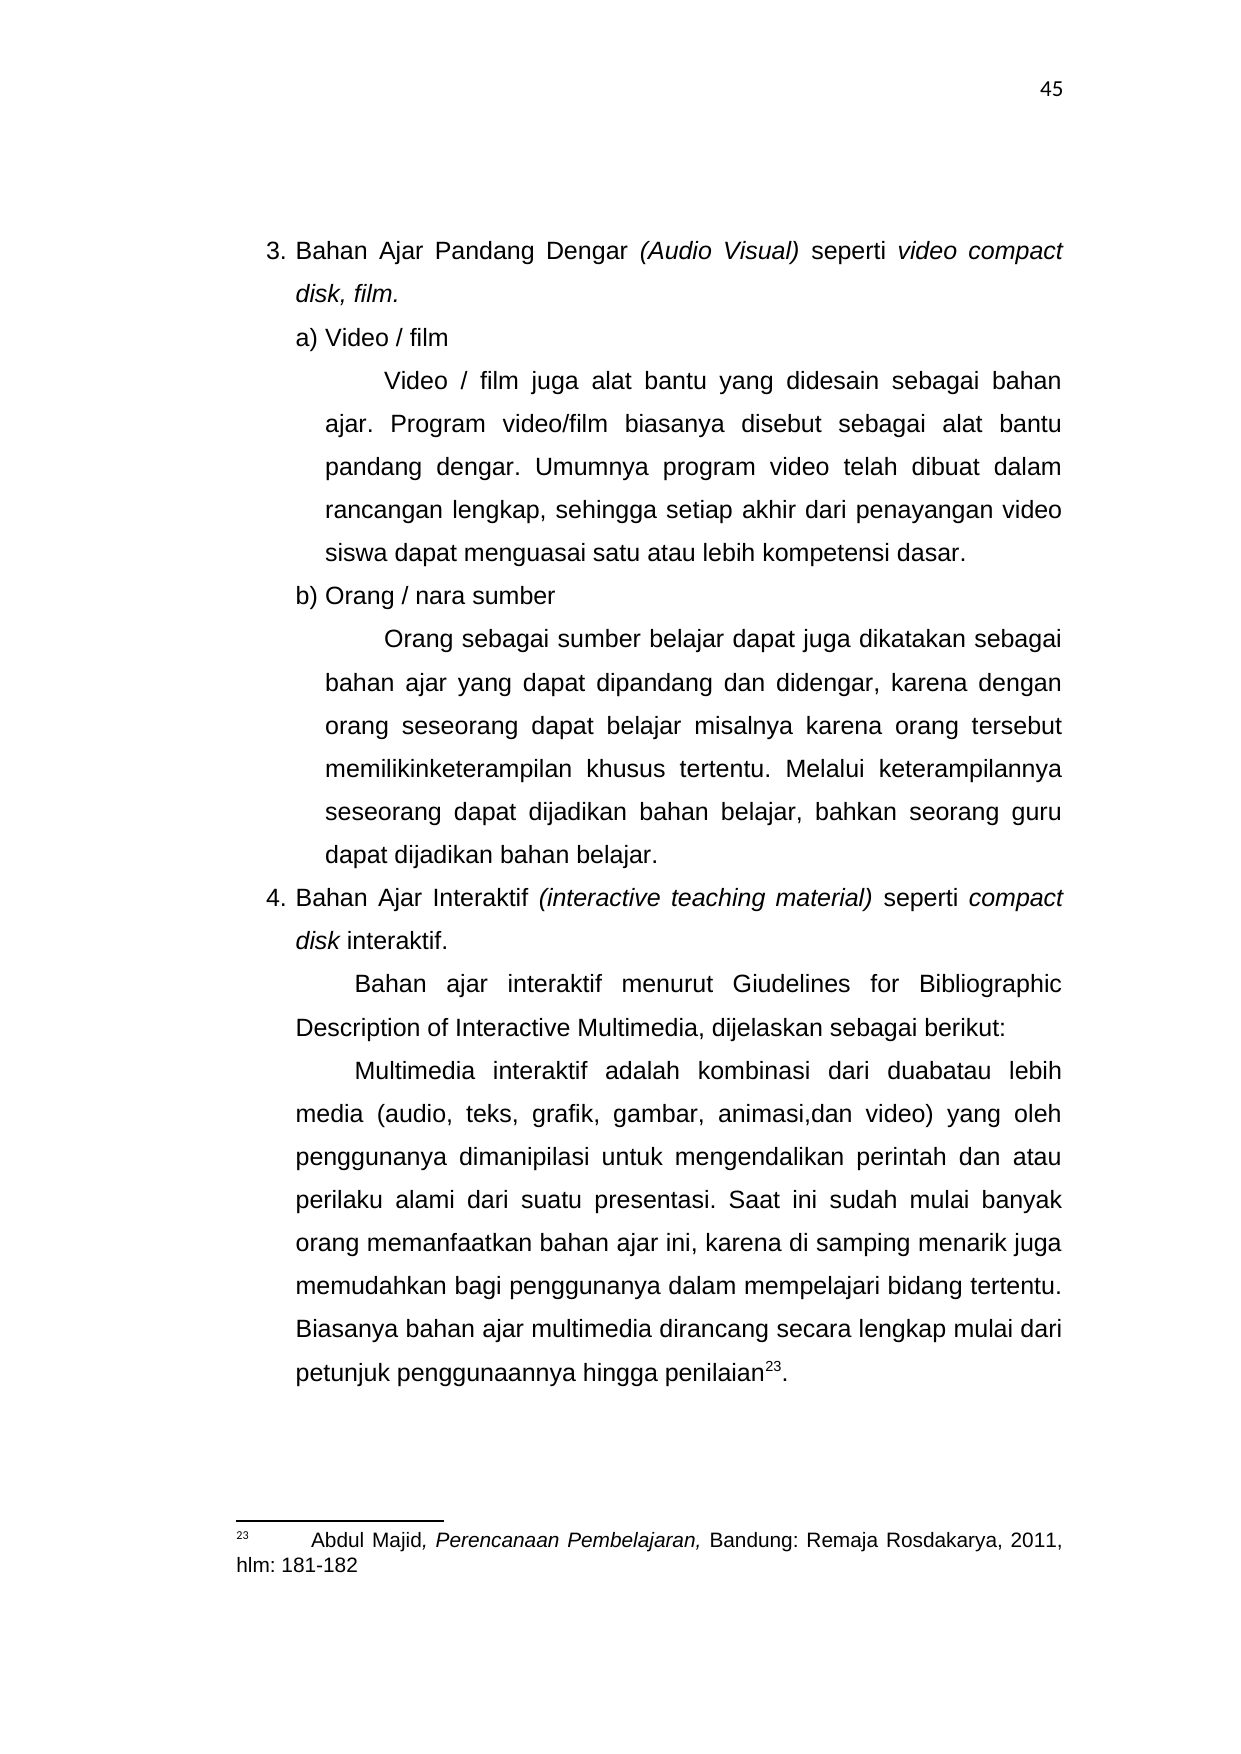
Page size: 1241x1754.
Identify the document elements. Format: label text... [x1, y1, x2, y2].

list Bahan Ajar Interaktif (interactive teaching material) seperti compact disk interaktif. [266, 883, 1063, 955]
list Video / film juga alat bantu yang didesain sebagai bahan ajar. Program video/film biasanya disebut sebagai alat bantu pandang dengar. Umumnya program video telah dibuat dalam rancangan lengkap, sehingga setiap akhir dari penayangan video siswa dapat menguasai satu atau lebih kompetensi dasar. [325, 366, 1063, 567]
list Orang sebagai sumber belajar dapat juga dikatakan sebagai bahan ajar yang dapat dipandang dan didengar, karena dengan orang seseorang dapat belajar misalnya karena orang tersebut memilikinketerampilan khusus tertentu. Melalui keterampilannya seseorang dapat dijadikan bahan belajar, bahkan seorang guru dapat dijadikan bahan belajar. [325, 624, 1063, 869]
list Video / film [295, 322, 1063, 351]
list Bahan ajar interaktif menurut Giudelines for Bibliographic Description of Interactive Multimedia, dijelaskan sebagai berikut: [295, 969, 1063, 1041]
list Multimedia interaktif adalah kombinasi dari duabatau lebih media (audio, teks, grafik, gambar, animasi,dan video) yang oleh penggunanya dimanipilasi untuk mengendalikan perintah dan atau perilaku alami dari suatu presentasi. Saat ini sudah mulai banyak orang memanfaatkan bahan ajar ini, karena di samping menarik juga memudahkan bagi penggunanya dalam mempelajari bidang tertentu. Biasanya bahan ajar multimedia dirancang secara lengkap mulai dari petunjuk penggunaannya hingga penilaian. [295, 1056, 1063, 1386]
list Bahan Ajar Pandang Dengar (Audio Visual) seperti video compact disk, film. [266, 236, 1063, 308]
list Orang / nara sumber [295, 581, 1063, 610]
